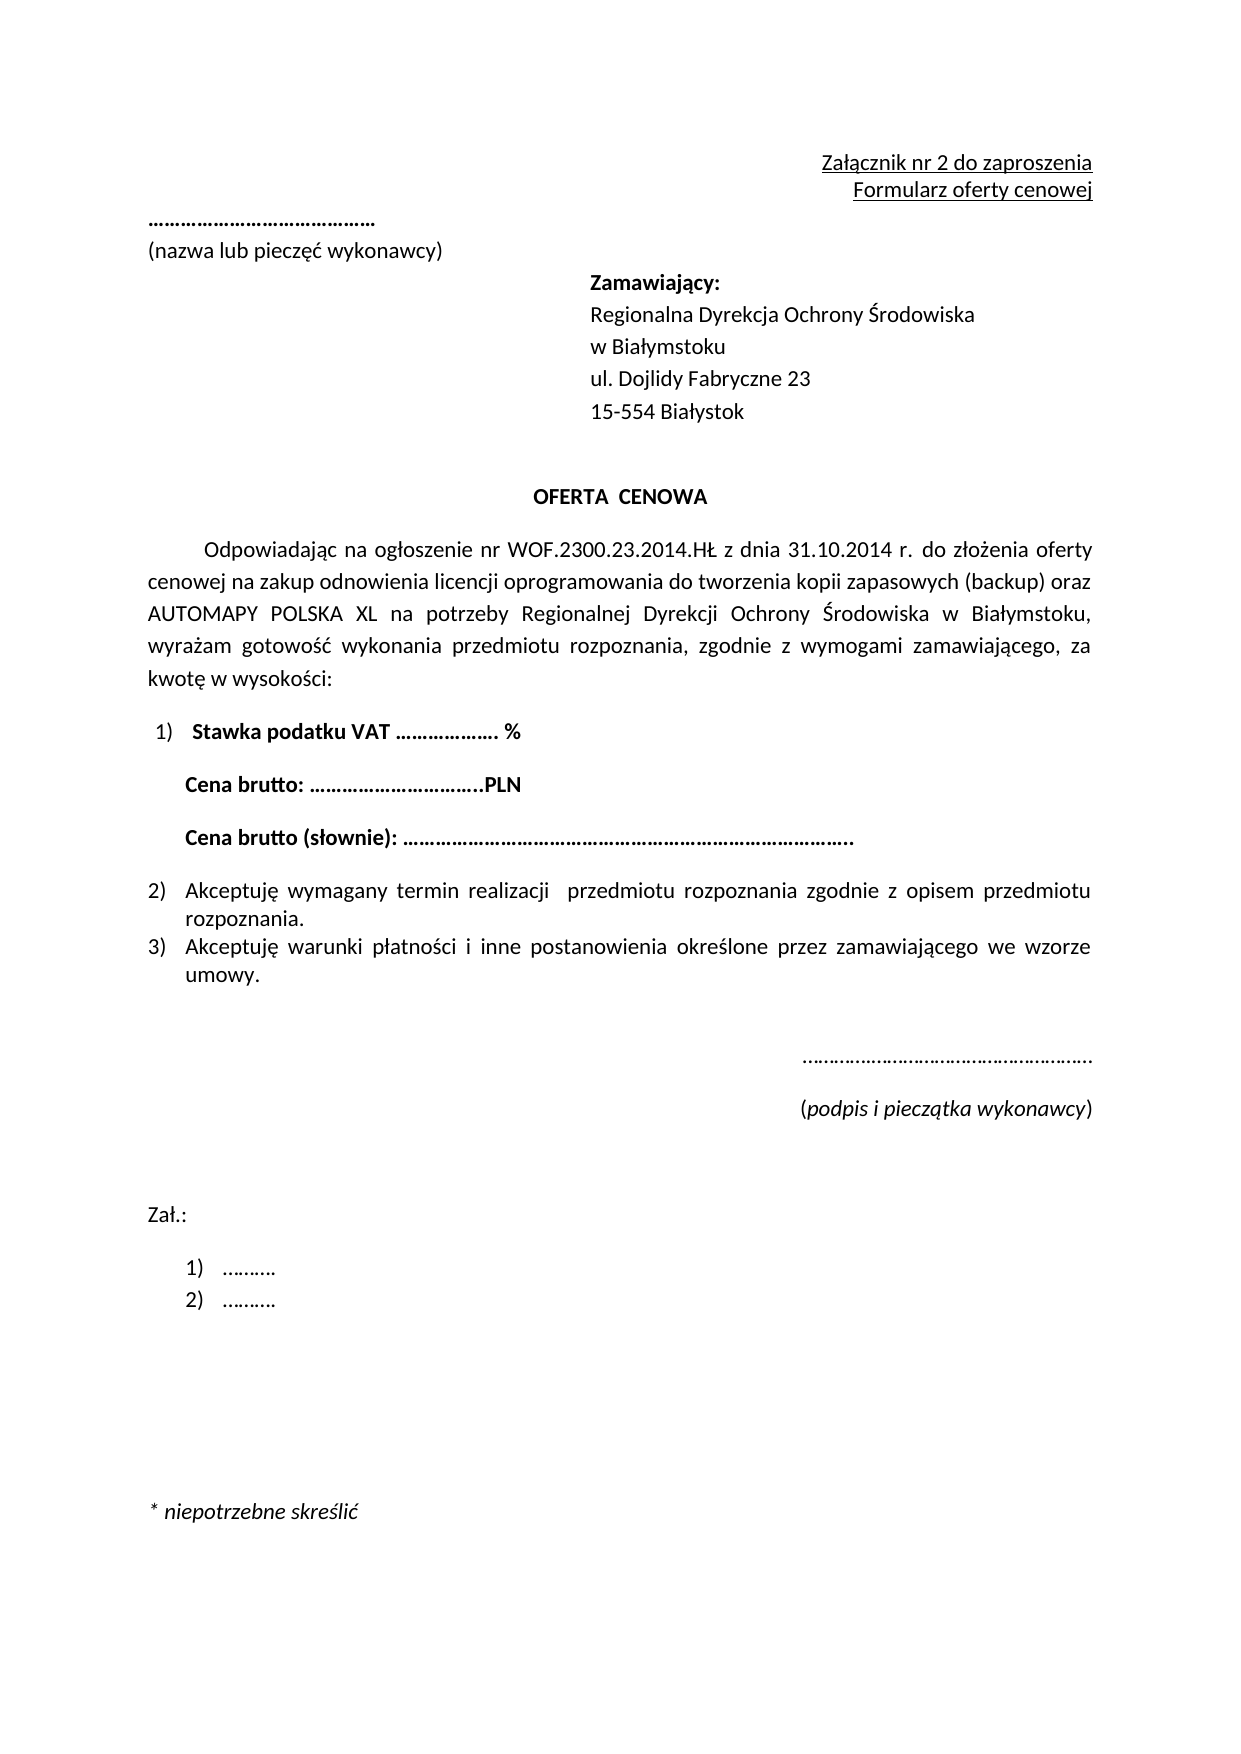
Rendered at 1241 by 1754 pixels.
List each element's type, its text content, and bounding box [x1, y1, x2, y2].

list Stawka podatku VAT ………………. % [154, 717, 1093, 745]
text Załącznik nr 2 do zaproszenia [148, 148, 1093, 176]
text w Białymstoku [516, 332, 1093, 360]
text Formularz oferty cenowej [148, 176, 1093, 204]
text Cena brutto (słownie): ……………………………………………………………………….. [185, 823, 1093, 851]
text Zał.: [148, 1200, 1093, 1228]
text (podpis i pieczątka wykonawcy) [148, 1094, 1093, 1122]
list Akceptuję wymagany termin realizacji przedmiotu rozpoznania zgodnie z opisem przedmiotu rozpoznania. [148, 876, 1093, 932]
text 15-554 Białystok [590, 397, 1093, 425]
list ………. [185, 1253, 1093, 1281]
text * niepotrzebne skreślić [148, 1497, 1093, 1525]
text ul. Dojlidy Fabryczne 23 [516, 364, 1093, 393]
text ………….…………………………………… [148, 1041, 1093, 1069]
text (nazwa lub pieczęć wykonawcy) [148, 236, 1093, 264]
text Odpowiadając na ogłoszenie nr WOF.2300.23.2014.HŁ z dnia 31.10.2014 r. do złożenia oferty cenowej na zakup odnowienia licencji oprogramowania do tworzenia kopii zapasowych (backup) oraz AUTOMAPY POLSKA XL na potrzeby Regionalnej Dyrekcji Ochrony Środowiska w Białymstoku, wyrażam gotowość wykonania przedmiotu rozpoznania, zgodnie z wymogami zamawiającego, za kwotę w wysokości: [148, 535, 1093, 692]
list ………. [185, 1285, 1093, 1313]
text Cena brutto: …………………………..PLN [185, 770, 1093, 798]
text …………………………………… [148, 204, 1093, 232]
text Zamawiający: [516, 268, 1093, 296]
text OFERTA CENOWA [148, 482, 1093, 510]
list Akceptuję warunki płatności i inne postanowienia określone przez zamawiającego we wzorze umowy. [148, 932, 1093, 988]
text Regionalna Dyrekcja Ochrony Środowiska [590, 300, 1093, 328]
